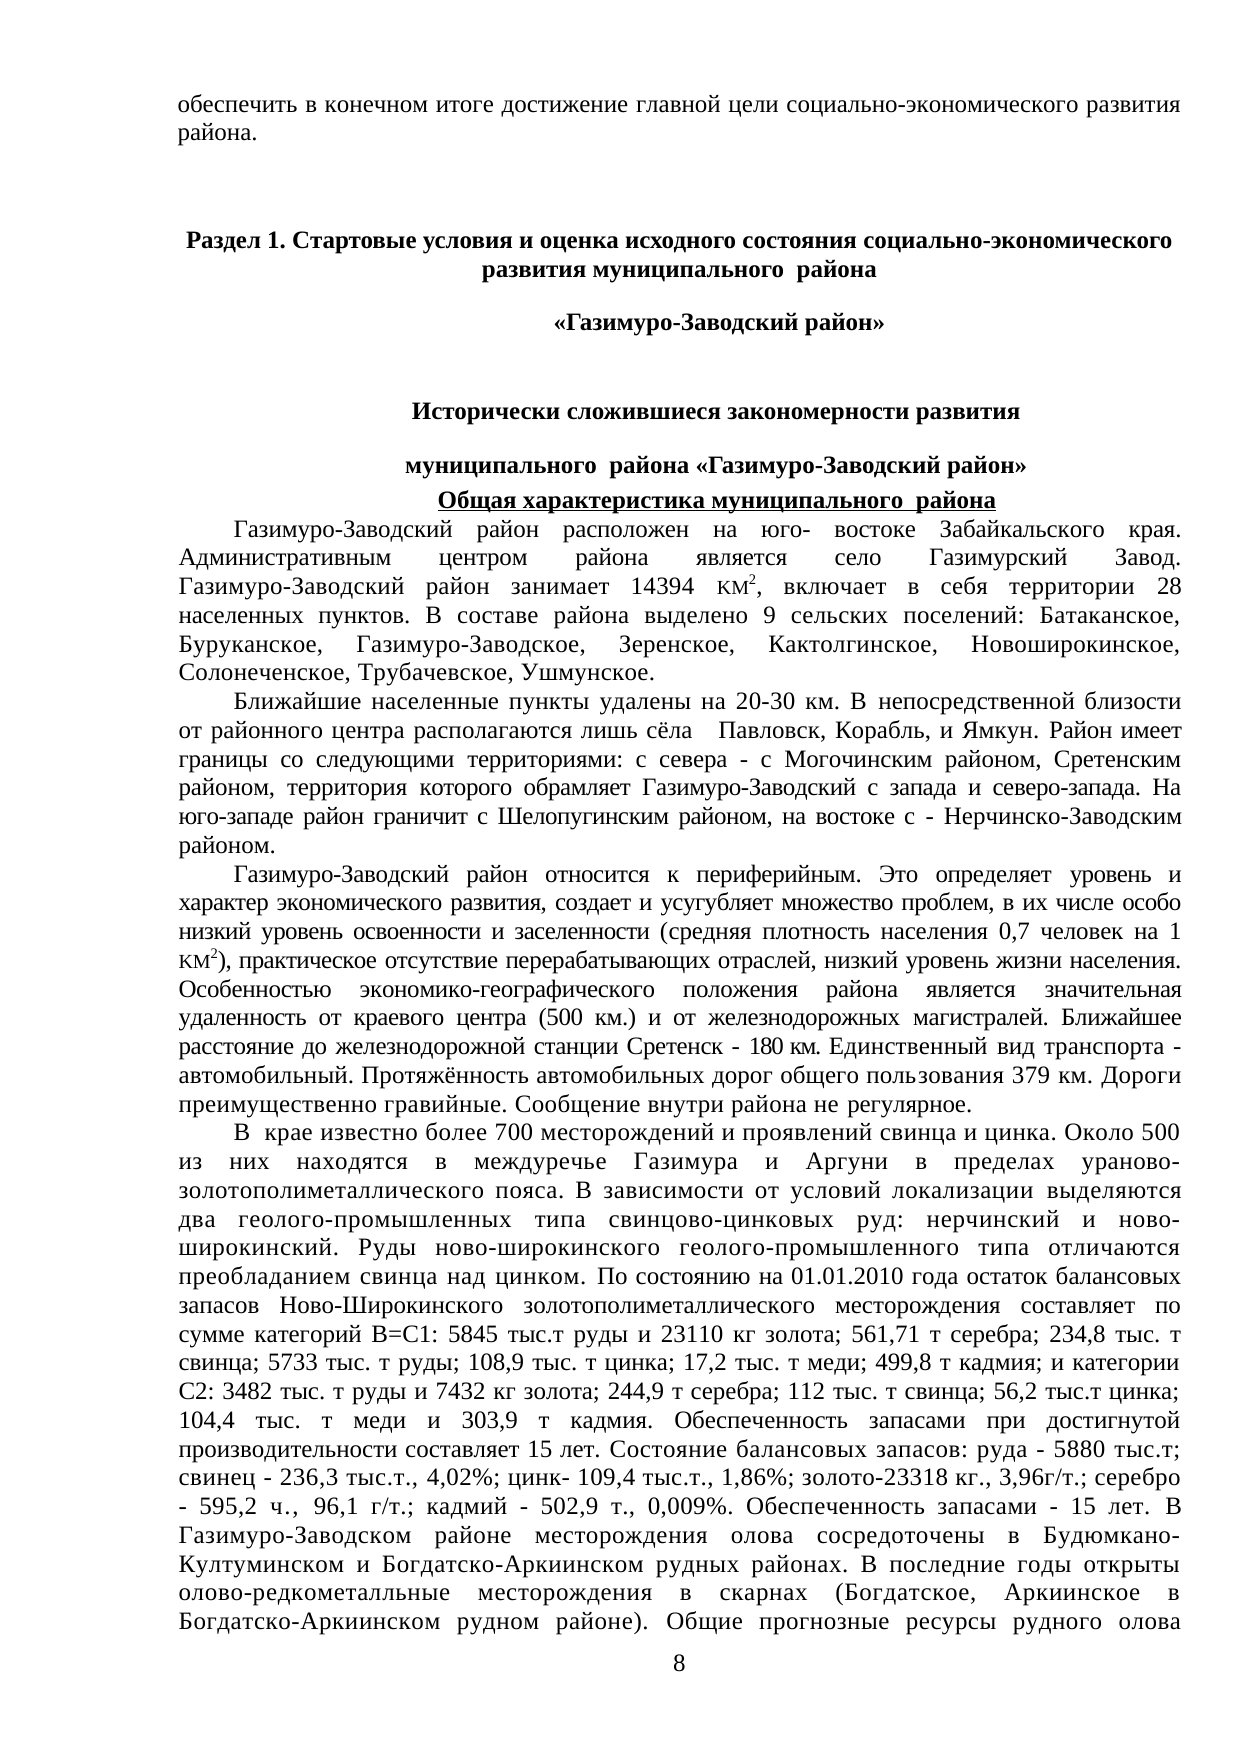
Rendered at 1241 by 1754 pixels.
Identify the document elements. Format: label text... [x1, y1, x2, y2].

text Раздел 1. Стартовые условия и оценка исходного состояния социально-экономического развития муниципального района [177, 225, 1181, 282]
text Исторически сложившиеся закономерности развития [177, 396, 1181, 425]
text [178, 1117, 1182, 1635]
text Ближайшие населенные пункты удалены на 20-30 км. В непосредственной близости от районного центра располагаются лишь сёла Павловск, Корабль, и Ямкун. Район имеет границы со следующими территориями: с севера - с Могочинским районом, Сретенским районом, территория которого обрамляет Газимуро-Заводский с запада и северо-запада. На юго-западе район граничит с Шелопугинским районом, на востоке с - Нерчинско-Заводским районом. [178, 686, 1182, 859]
text Газимуро-Заводский район относится к периферийным. Это определяет уровень и характер экономического развития, создает и усугубляет множество проблем, в их числе особо низкий уровень освоенности и заселенности (средняя плотность населения 0,7 человек на 1 km2), практическое отсутствие перерабатывающих отраслей, низкий уровень жизни населения. Особенностью экономико-географического положения района является значительная удаленность от краевого центра (500 км.) и от железнодорожных магистралей. Ближайшее расстояние до железнодорожной станции Сретенск - 180 км. Единственный вид транспорта - автомобильный. Протяжённость автомобильных дорог общего пользования 379 км. Дороги преимущественно гравийные. Сообщение внутри района не регулярное. [178, 859, 1182, 1117]
text Газимуро-Заводский район расположен на юго- востоке Забайкальского края. Административным центром района является село Газимурский Завод. Газимуро-Заводский район занимает 14394 km2, включает в себя территории 28 населенных пунктов. В составе района выделено 9 сельских поселений: Батаканское, Буруканское, Газимуро-Заводское, Зеренское, Кактолгинское, Новоширокинское, Солонеченское, Трубачевское, Ушмунское. [178, 514, 1182, 686]
text Общая характеристика муниципального района [252, 485, 1181, 514]
text «Газимуро-Заводский район» [177, 307, 1181, 336]
text муниципального района «Газимуро-Заводский район» [177, 450, 1181, 479]
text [177, 89, 1181, 146]
